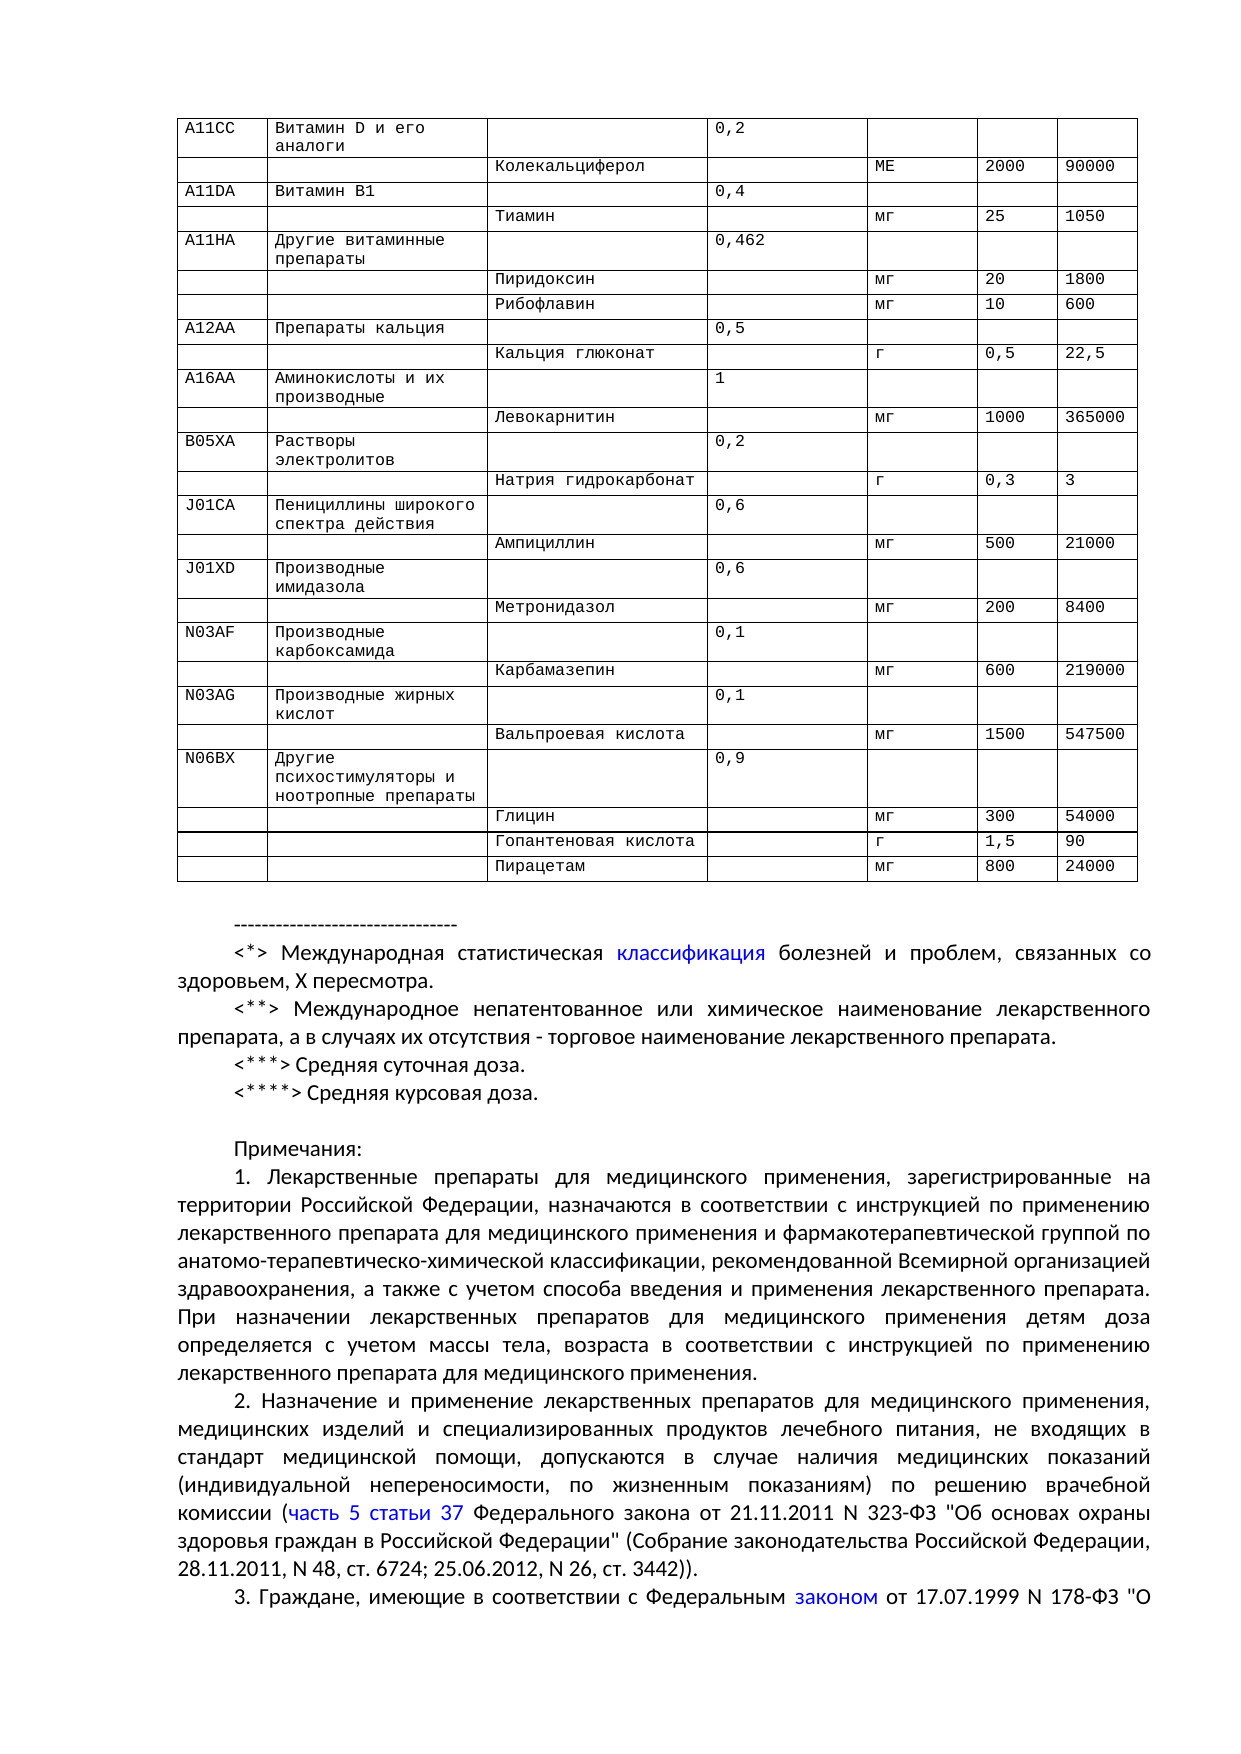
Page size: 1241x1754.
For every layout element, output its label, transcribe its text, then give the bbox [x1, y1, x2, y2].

table_cell 0,6 [708, 560, 867, 597]
table_cell Тиамин [488, 207, 707, 231]
table_cell [178, 207, 267, 231]
table_cell Рибофлавин [488, 295, 707, 319]
table_cell B05XA [178, 433, 267, 471]
table_cell Аминокислоты и их производные [268, 370, 487, 407]
text 1. Лекарственные препараты для медицинского применения, зарегистрированные на территории Российской Федерации, назначаются в соответствии с инструкцией по применению лекарственного препарата для медицинского применения и фармакотерапевтической группой по анатомо-терапевтическо-химической классификации, рекомендованной Всемирной организацией здравоохранения, а также с учетом способа введения и применения лекарственного препарата. При назначении лекарственных препаратов для медицинского применения детям доза определяется с учетом массы тела, возраста в соответствии с инструкцией по применению лекарственного препарата для медицинского применения. [177, 1162, 1152, 1386]
table_cell 8400 [1058, 599, 1137, 622]
text <*> Международная статистическая классификация болезней и проблем, связанных со здоровьем, X пересмотра. [177, 938, 1152, 994]
table_cell Глицин [488, 808, 707, 831]
table_cell [488, 750, 707, 807]
table_cell 0,6 [708, 496, 867, 534]
table_cell 2000 [978, 158, 1057, 182]
table_cell [1058, 687, 1137, 724]
table_cell Гопантеновая кислота [488, 833, 707, 856]
table_cell [1058, 183, 1137, 206]
table_cell [708, 408, 867, 432]
table_cell 25 [978, 207, 1057, 231]
table_cell [178, 725, 267, 749]
text -------------------------------- [177, 910, 1152, 938]
table_cell г [868, 472, 977, 495]
table_cell [1058, 623, 1137, 661]
table_cell [708, 599, 867, 622]
table_cell Левокарнитин [488, 408, 707, 432]
table_cell Витамин D и его аналоги [268, 119, 487, 157]
table_cell [708, 857, 867, 881]
table_cell [1058, 119, 1137, 157]
table_cell [868, 232, 977, 270]
table_cell мг [868, 857, 977, 881]
table_cell 1050 [1058, 207, 1137, 231]
table_cell [978, 496, 1057, 534]
table_cell мг [868, 808, 977, 831]
table_cell Препараты кальция [268, 320, 487, 344]
table_cell [708, 207, 867, 231]
table_cell 1800 [1058, 271, 1137, 294]
table_cell Производные карбоксамида [268, 623, 487, 661]
text <****> Средняя курсовая доза. [177, 1078, 1152, 1106]
table_cell 0,5 [708, 320, 867, 344]
table_cell [978, 370, 1057, 407]
table_cell 0,2 [708, 433, 867, 471]
table_cell Метронидазол [488, 599, 707, 622]
table_cell 600 [978, 662, 1057, 686]
table_cell Растворы электролитов [268, 433, 487, 471]
table_cell A11CC [178, 119, 267, 157]
table_cell 1 [708, 370, 867, 407]
table_cell 90000 [1058, 158, 1137, 182]
table_cell 200 [978, 599, 1057, 622]
table_cell 10 [978, 295, 1057, 319]
table_cell J01XD [178, 560, 267, 597]
table_cell Другие психостимуляторы и ноотропные препараты [268, 750, 487, 807]
table_cell Производные жирных кислот [268, 687, 487, 724]
table_cell 219000 [1058, 662, 1137, 686]
table_cell [178, 472, 267, 495]
table_cell A12AA [178, 320, 267, 344]
table_cell мг [868, 207, 977, 231]
table_cell [488, 687, 707, 724]
table_cell [488, 496, 707, 534]
table_cell 21000 [1058, 535, 1137, 559]
table_cell 600 [1058, 295, 1137, 319]
table_cell [868, 370, 977, 407]
table_cell [708, 662, 867, 686]
table_cell [488, 433, 707, 471]
table_cell мг [868, 295, 977, 319]
table_cell [978, 320, 1057, 344]
table_cell [978, 232, 1057, 270]
table_cell [868, 433, 977, 471]
table_cell 20 [978, 271, 1057, 294]
table_cell 500 [978, 535, 1057, 559]
table_cell 0,9 [708, 750, 867, 807]
table_cell [708, 295, 867, 319]
table_cell A16AA [178, 370, 267, 407]
table_cell [1058, 232, 1137, 270]
table_cell [178, 345, 267, 368]
table_cell [268, 271, 487, 294]
table_cell [178, 535, 267, 559]
text 2. Назначение и применение лекарственных препаратов для медицинского применения, медицинских изделий и специализированных продуктов лечебного питания, не входящих в стандарт медицинской помощи, допускаются в случае наличия медицинских показаний (индивидуальной непереносимости, по жизненным показаниям) по решению врачебной комиссии (часть 5 статьи 37 Федерального закона от 21.11.2011 N 323-ФЗ "Об основах охраны здоровья граждан в Российской Федерации" (Собрание законодательства Российской Федерации, 28.11.2011, N 48, ст. 6724; 25.06.2012, N 26, ст. 3442)). [177, 1386, 1152, 1582]
table_cell N06BX [178, 750, 267, 807]
table_cell 547500 [1058, 725, 1137, 749]
table_cell [978, 623, 1057, 661]
table_cell 54000 [1058, 808, 1137, 831]
table_cell A11HA [178, 232, 267, 270]
table_cell 0,5 [978, 345, 1057, 368]
table_cell 800 [978, 857, 1057, 881]
table_cell 3 [1058, 472, 1137, 495]
table_cell Пирацетам [488, 857, 707, 881]
table_cell [268, 857, 487, 881]
table_cell МЕ [868, 158, 977, 182]
table_cell мг [868, 535, 977, 559]
table_cell Пиридоксин [488, 271, 707, 294]
table_cell Витамин B1 [268, 183, 487, 206]
table_cell [488, 623, 707, 661]
table_cell [708, 345, 867, 368]
table_cell [1058, 320, 1137, 344]
table_cell Колекальциферол [488, 158, 707, 182]
text <**> Международное непатентованное или химическое наименование лекарственного препарата, а в случаях их отсутствия - торговое наименование лекарственного препарата. [177, 994, 1152, 1050]
table_cell [178, 271, 267, 294]
table_cell [1058, 496, 1137, 534]
table_cell 0,462 [708, 232, 867, 270]
table_cell [268, 408, 487, 432]
table_cell Ампициллин [488, 535, 707, 559]
text Примечания: [177, 1134, 1152, 1162]
table_cell [488, 560, 707, 597]
table_cell Натрия гидрокарбонат [488, 472, 707, 495]
table_cell [708, 158, 867, 182]
table_cell Производные имидазола [268, 560, 487, 597]
table_cell [178, 857, 267, 881]
table_cell мг [868, 271, 977, 294]
table_cell [488, 119, 707, 157]
table_cell [178, 158, 267, 182]
table_cell [708, 833, 867, 856]
table_cell [868, 750, 977, 807]
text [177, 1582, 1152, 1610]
table_cell [978, 183, 1057, 206]
table_cell [488, 232, 707, 270]
table_cell мг [868, 725, 977, 749]
table_cell [978, 119, 1057, 157]
table_cell [268, 662, 487, 686]
table_cell [978, 750, 1057, 807]
table_cell Другие витаминные препараты [268, 232, 487, 270]
table_cell [708, 535, 867, 559]
table_cell 22,5 [1058, 345, 1137, 368]
table_cell 0,3 [978, 472, 1057, 495]
table_cell 300 [978, 808, 1057, 831]
table_cell г [868, 833, 977, 856]
table_cell [268, 345, 487, 368]
table_cell [868, 119, 977, 157]
table_cell [1058, 560, 1137, 597]
table_cell [978, 560, 1057, 597]
table_cell [488, 370, 707, 407]
table_cell [178, 408, 267, 432]
table_cell [268, 295, 487, 319]
table_cell мг [868, 662, 977, 686]
table_cell 1,5 [978, 833, 1057, 856]
table_cell [268, 599, 487, 622]
table_cell [868, 560, 977, 597]
table_cell [1058, 370, 1137, 407]
table_cell [708, 271, 867, 294]
table_cell 1000 [978, 408, 1057, 432]
table_cell Карбамазепин [488, 662, 707, 686]
table_cell [268, 207, 487, 231]
table_cell J01CA [178, 496, 267, 534]
table_cell [868, 183, 977, 206]
table_cell [178, 295, 267, 319]
table_cell [488, 320, 707, 344]
table_cell 0,1 [708, 623, 867, 661]
table_cell мг [868, 408, 977, 432]
table_cell [978, 687, 1057, 724]
table_cell [178, 833, 267, 856]
table_cell [488, 183, 707, 206]
table_cell [708, 808, 867, 831]
table_cell [268, 808, 487, 831]
table_cell 0,1 [708, 687, 867, 724]
table_cell 24000 [1058, 857, 1137, 881]
table_cell [1058, 750, 1137, 807]
table_cell [268, 472, 487, 495]
table_cell Кальция глюконат [488, 345, 707, 368]
table_cell 365000 [1058, 408, 1137, 432]
table_cell 1500 [978, 725, 1057, 749]
table_cell 0,4 [708, 183, 867, 206]
table_cell [978, 433, 1057, 471]
table_cell N03AG [178, 687, 267, 724]
text <***> Средняя суточная доза. [177, 1050, 1152, 1078]
table_cell г [868, 345, 977, 368]
table_cell A11DA [178, 183, 267, 206]
table_cell [868, 320, 977, 344]
table_cell [268, 833, 487, 856]
table_cell [708, 725, 867, 749]
table_cell Пенициллины широкого спектра действия [268, 496, 487, 534]
table_cell [178, 808, 267, 831]
table_cell Вальпроевая кислота [488, 725, 707, 749]
table_cell [868, 687, 977, 724]
table_cell [868, 623, 977, 661]
table_cell [1058, 433, 1137, 471]
table_cell [268, 725, 487, 749]
table_cell [268, 535, 487, 559]
table_cell [868, 496, 977, 534]
table_cell [708, 472, 867, 495]
table_cell мг [868, 599, 977, 622]
table_cell N03AF [178, 623, 267, 661]
table_cell [178, 662, 267, 686]
table_cell [178, 599, 267, 622]
table_cell 90 [1058, 833, 1137, 856]
table_cell 0,2 [708, 119, 867, 157]
table_cell [268, 158, 487, 182]
